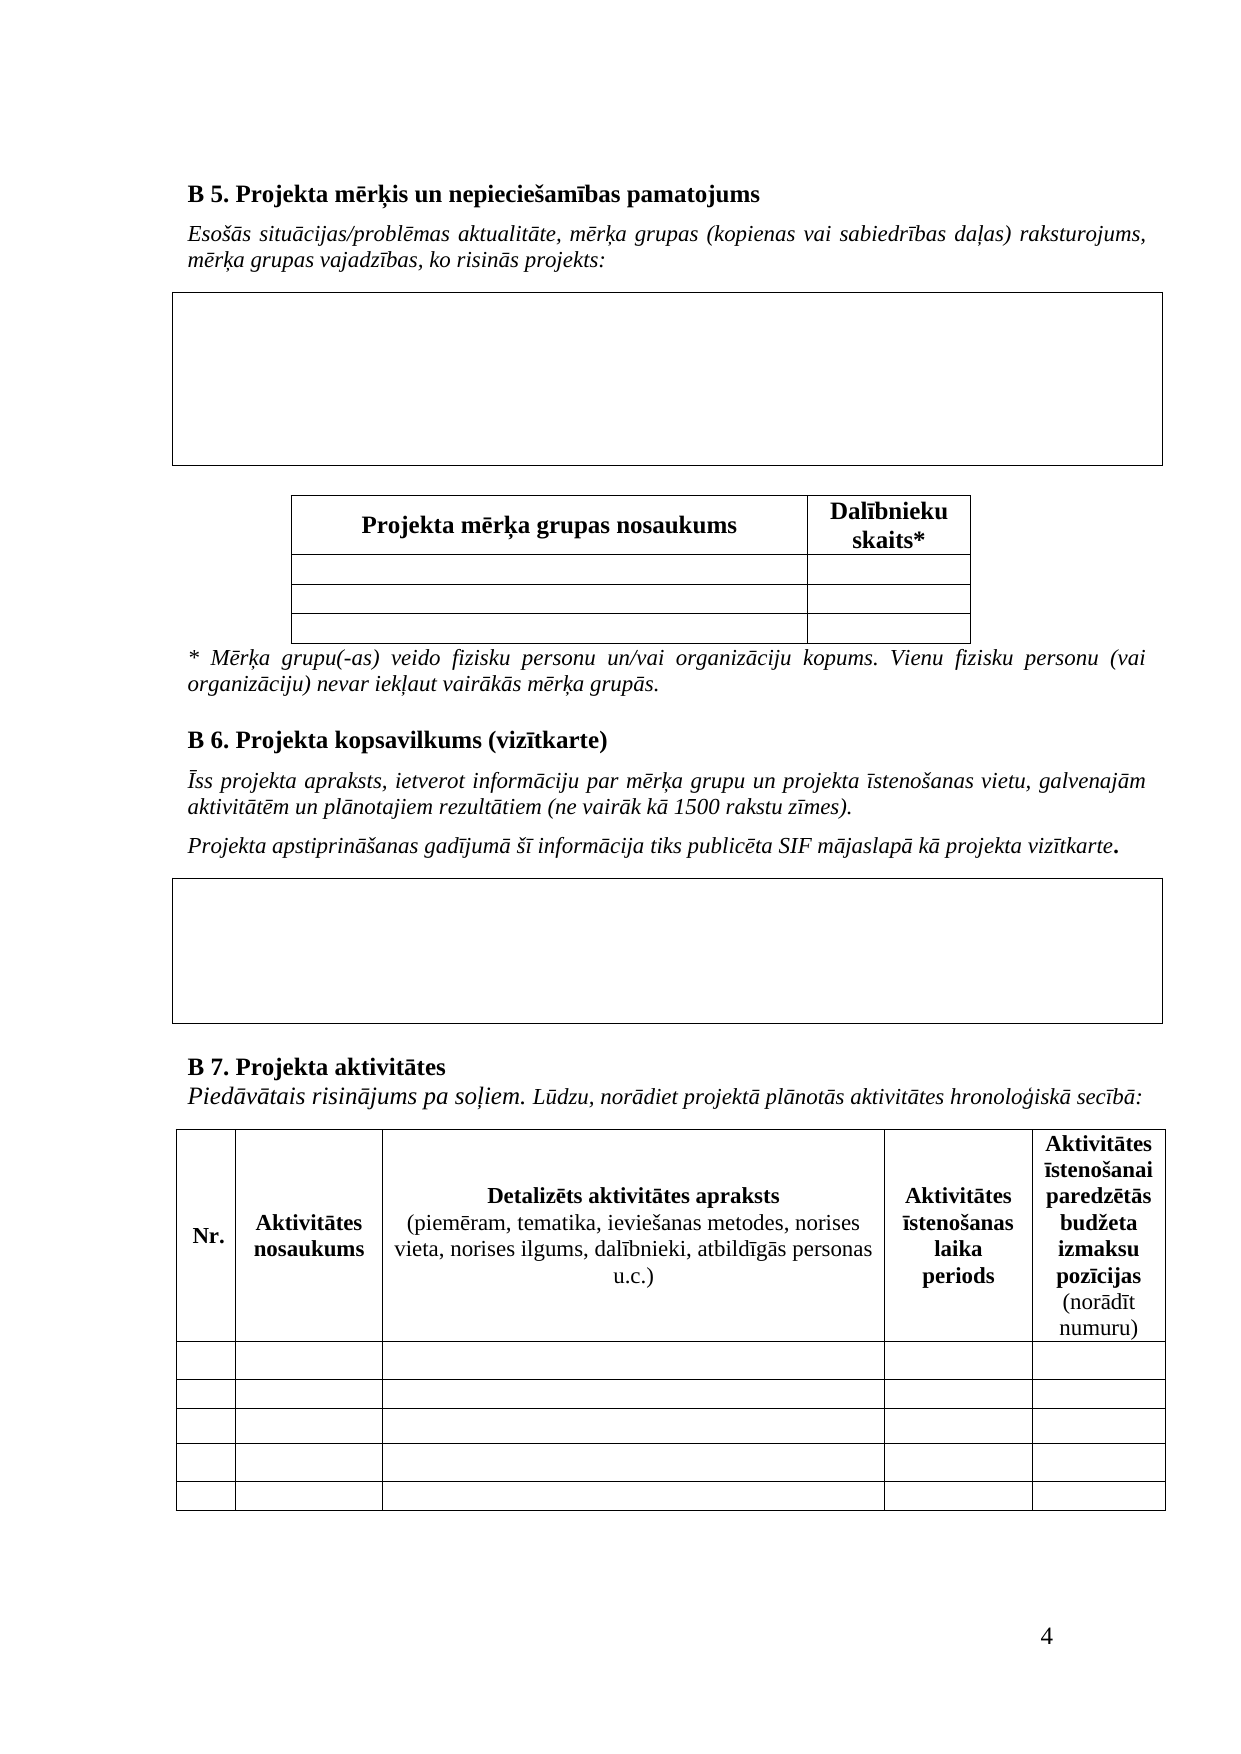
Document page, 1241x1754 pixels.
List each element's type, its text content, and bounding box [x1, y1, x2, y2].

table_header [173, 879, 1162, 1022]
table_cell [177, 1380, 235, 1408]
text Īss projekta apraksts, ietverot informāciju par mērķa grupu un projekta īstenošanas vietu, galvenajām aktivitātēm un plānotajiem rezultātiem (ne vairāk kā 1500 rakstu zīmes). [187, 767, 1147, 819]
table_cell [292, 614, 807, 643]
text B 6. Projekta kopsavilkums (vizītkarte) [187, 726, 1053, 754]
table_cell [885, 1380, 1032, 1408]
table_cell [292, 585, 807, 613]
text Piedāvātais risinājums pa soļiem. Lūdzu, norādiet projektā plānotās aktivitātes hronoloģiskā secībā: [187, 1081, 1147, 1110]
table_cell [177, 1482, 235, 1510]
table_cell [236, 1482, 382, 1510]
text B 5. Projekta mērķis un nepieciešamības pamatojums [187, 179, 1053, 207]
table_header Aktivitātes nosaukums [236, 1130, 382, 1341]
table_header Dalībnieku skaits* [808, 496, 970, 554]
table_cell [236, 1342, 382, 1378]
table_cell [808, 614, 970, 643]
table_header Projekta mērķa grupas nosaukums [292, 496, 807, 554]
text Esošās situācijas/problēmas aktualitāte, mērķa grupas (kopienas vai sabiedrības daļas) raksturojums, mērķa grupas vajadzības, ko risinās projekts: [187, 220, 1147, 273]
table_cell [177, 1342, 235, 1378]
table_cell [292, 555, 807, 583]
text Projekta apstiprināšanas gadījumā šī informācija tiks publicēta SIF mājaslapā kā projekta vizītkarte. [187, 832, 1147, 858]
table_cell [383, 1342, 884, 1378]
table_cell [1033, 1409, 1165, 1443]
table_cell [885, 1482, 1032, 1510]
table_cell [383, 1409, 884, 1443]
table_cell [1033, 1482, 1165, 1510]
text B 7. Projekta aktivitātes [187, 1052, 1053, 1081]
table_cell [885, 1342, 1032, 1378]
table_cell [177, 1409, 235, 1443]
table_header Nr. [177, 1130, 235, 1341]
table_cell [1033, 1444, 1165, 1481]
table_cell [383, 1380, 884, 1408]
table_cell [1033, 1380, 1165, 1408]
table_cell [177, 1444, 235, 1481]
table_cell [808, 585, 970, 613]
table_cell [885, 1409, 1032, 1443]
table_cell [383, 1444, 884, 1481]
table_cell [383, 1482, 884, 1510]
table_header Detalizēts aktivitātes apraksts (piemēram, tematika, ieviešanas metodes, norises vieta, norises ilgums, dalībnieki, atbildīgās personas u.c.) [383, 1130, 884, 1341]
table_cell [236, 1444, 382, 1481]
table_cell [808, 555, 970, 583]
table_cell [236, 1380, 382, 1408]
table_header Aktivitātes īstenošanai paredzētās budžeta izmaksu pozīcijas (norādīt numuru) [1033, 1130, 1165, 1341]
table_cell [1033, 1342, 1165, 1378]
table_cell [885, 1444, 1032, 1481]
table_header Aktivitātes īstenošanas laika periods [885, 1130, 1032, 1341]
table_cell [236, 1409, 382, 1443]
table_header [173, 293, 1162, 465]
text * Mērķa grupu(-as) veido fizisku personu un/vai organizāciju kopums. Vienu fizisku personu (vai organizāciju) nevar iekļaut vairākās mērķa grupās. [187, 644, 1147, 697]
